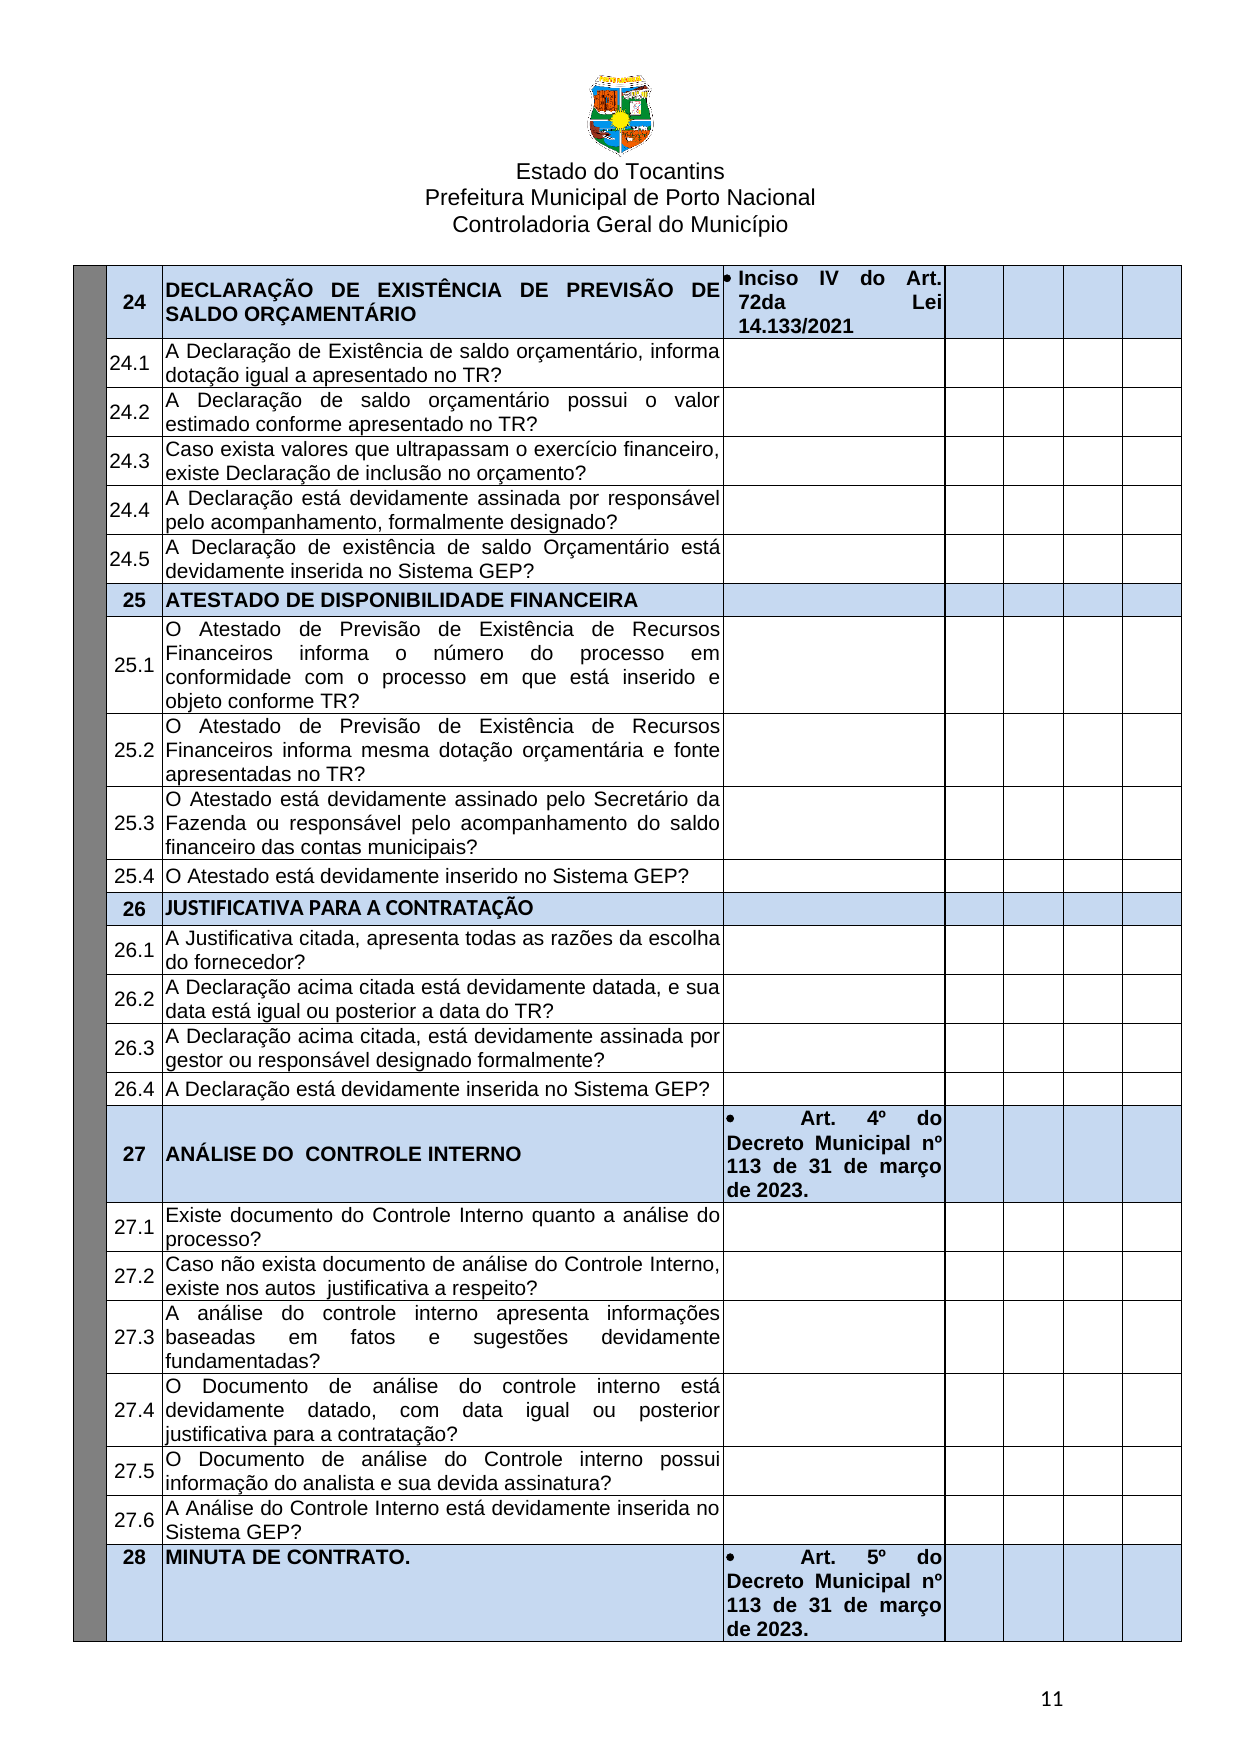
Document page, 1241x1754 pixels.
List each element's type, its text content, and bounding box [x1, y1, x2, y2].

table_cell [1004, 926, 1063, 974]
table_cell [1123, 787, 1181, 859]
table_cell O Atestado de Previsão de Existência de Recursos Financeiros informa mesma dotação orçamentária e fonte apresentadas no TR? [163, 714, 723, 786]
table_cell 24.5 [107, 535, 162, 583]
table_cell O Atestado de Previsão de Existência de Recursos Financeiros informa o número do processo em conformidade com o processo em que está inserido e objeto conforme TR? [163, 617, 723, 713]
table_cell [1064, 1301, 1122, 1373]
table_cell [1004, 1024, 1063, 1072]
table_cell [1123, 1374, 1181, 1446]
table_cell [1123, 1024, 1181, 1072]
table_cell [946, 926, 1003, 974]
table_cell [1123, 584, 1181, 616]
table_cell JUSTIFICATIVA PARA A CONTRATAÇÃO [163, 893, 723, 925]
table_cell [946, 266, 1003, 338]
table_cell [1123, 1447, 1181, 1495]
table_cell [946, 1106, 1003, 1202]
table_cell 27.5 [107, 1447, 162, 1495]
table_cell [724, 617, 944, 713]
table_cell 25.3 [107, 787, 162, 859]
table_cell [1004, 893, 1063, 925]
table_cell Inciso IV do Art. 72da Lei 14.133/2021 [724, 266, 944, 338]
table_cell [724, 1301, 944, 1373]
table_cell [1064, 893, 1122, 925]
table_cell 24.3 [107, 437, 162, 485]
table_cell Art. 5º do Decreto Municipal nº 113 de 31 de março de 2023. [724, 1545, 944, 1641]
table_cell 26.4 [107, 1073, 162, 1105]
table_cell [724, 1203, 944, 1251]
table_cell 25.4 [107, 860, 162, 892]
table_cell [1004, 975, 1063, 1023]
table_cell [724, 1447, 944, 1495]
table_cell A Justificativa citada, apresenta todas as razões da escolha do fornecedor? [163, 926, 723, 974]
table_cell 27.2 [107, 1252, 162, 1300]
table_cell [1064, 1545, 1122, 1641]
table_cell [1123, 1545, 1181, 1641]
table_cell [1064, 1203, 1122, 1251]
table_cell [946, 1073, 1003, 1105]
table_cell A análise do controle interno apresenta informações baseadas em fatos e sugestões devidamente fundamentadas? [163, 1301, 723, 1373]
table_cell [1004, 339, 1063, 387]
table_cell 24.1 [107, 339, 162, 387]
table_cell [946, 1496, 1003, 1544]
table_cell [1004, 1203, 1063, 1251]
table_cell O Atestado está devidamente assinado pelo Secretário da Fazenda ou responsável pelo acompanhamento do saldo financeiro das contas municipais? [163, 787, 723, 859]
table_cell [946, 1447, 1003, 1495]
table_cell [1064, 535, 1122, 583]
table_cell 27.1 [107, 1203, 162, 1251]
table_cell [946, 975, 1003, 1023]
table_cell [724, 860, 944, 892]
table_cell [1004, 1252, 1063, 1300]
table_cell 26.2 [107, 975, 162, 1023]
table_cell [1123, 860, 1181, 892]
table_cell Caso exista valores que ultrapassam o exercício financeiro, existe Declaração de inclusão no orçamento? [163, 437, 723, 485]
table_cell [946, 1024, 1003, 1072]
table_cell 27 [107, 1106, 162, 1202]
table_cell Art. 4º do Decreto Municipal nº 113 de 31 de março de 2023. [724, 1106, 944, 1202]
table_cell [1064, 926, 1122, 974]
table_cell O Atestado está devidamente inserido no Sistema GEP? [163, 860, 723, 892]
table_cell [946, 787, 1003, 859]
table_cell [1123, 1252, 1181, 1300]
table_cell Caso não exista documento de análise do Controle Interno, existe nos autos justificativa a respeito? [163, 1252, 723, 1300]
table_cell [1004, 1496, 1063, 1544]
table_cell [1123, 1496, 1181, 1544]
table_cell [1123, 1106, 1181, 1202]
table_cell [946, 535, 1003, 583]
table_cell [1004, 437, 1063, 485]
table_cell [1064, 1496, 1122, 1544]
table_cell [946, 860, 1003, 892]
table_cell [724, 893, 944, 925]
table_cell [1064, 1252, 1122, 1300]
table_cell 24.4 [107, 486, 162, 534]
table_cell A Declaração de Existência de saldo orçamentário, informa dotação igual a apresentado no TR? [163, 339, 723, 387]
table_cell 26.3 [107, 1024, 162, 1072]
table_cell [1064, 388, 1122, 436]
table_cell 27.3 [107, 1301, 162, 1373]
table_cell A Declaração está devidamente assinada por responsável pelo acompanhamento, formalmente designado? [163, 486, 723, 534]
table_cell DECLARAÇÃO DE EXISTÊNCIA DE PREVISÃO DE SALDO ORÇAMENTÁRIO [163, 266, 723, 338]
table_cell [1004, 486, 1063, 534]
table_cell [724, 926, 944, 974]
table_cell [724, 535, 944, 583]
table_cell A Declaração está devidamente inserida no Sistema GEP? [163, 1073, 723, 1105]
table_cell Existe documento do Controle Interno quanto a análise do processo? [163, 1203, 723, 1251]
table_cell [1123, 535, 1181, 583]
table_cell A Declaração de existência de saldo Orçamentário está devidamente inserida no Sistema GEP? [163, 535, 723, 583]
table_cell ATESTADO DE DISPONIBILIDADE FINANCEIRA [163, 584, 723, 616]
table_cell [724, 1024, 944, 1072]
table_cell 27.4 [107, 1374, 162, 1446]
table_cell [724, 1374, 944, 1446]
table_cell [1004, 535, 1063, 583]
table_cell [1123, 1203, 1181, 1251]
table_cell [1064, 714, 1122, 786]
table_cell [946, 1374, 1003, 1446]
table_cell 25 [107, 584, 162, 616]
table_cell [1004, 1106, 1063, 1202]
table_cell [1004, 617, 1063, 713]
table_cell [1064, 584, 1122, 616]
table_cell [724, 1252, 944, 1300]
table_cell [1123, 1301, 1181, 1373]
table_cell [724, 1073, 944, 1105]
table_cell [946, 388, 1003, 436]
table_cell [1123, 266, 1181, 338]
table_cell [1064, 1106, 1122, 1202]
table_cell MINUTA DE CONTRATO. [163, 1545, 723, 1641]
table_cell [724, 1496, 944, 1544]
table_cell [946, 339, 1003, 387]
table_cell A Declaração de saldo orçamentário possui o valor estimado conforme apresentado no TR? [163, 388, 723, 436]
picture [587, 73, 654, 157]
table_cell 25.2 [107, 714, 162, 786]
table_cell 24.2 [107, 388, 162, 436]
table_cell [1064, 1024, 1122, 1072]
table_cell O Documento de análise do Controle interno possui informação do analista e sua devida assinatura? [163, 1447, 723, 1495]
table_cell [946, 486, 1003, 534]
table_cell ANÁLISE DO CONTROLE INTERNO [163, 1106, 723, 1202]
table_cell [946, 617, 1003, 713]
table_cell [946, 1545, 1003, 1641]
table_cell [1064, 266, 1122, 338]
table_cell [724, 388, 944, 436]
table_cell O Documento de análise do controle interno está devidamente datado, com data igual ou posterior justificativa para a contratação? [163, 1374, 723, 1446]
table_cell [946, 584, 1003, 616]
table_cell [946, 437, 1003, 485]
table_cell [1064, 787, 1122, 859]
table_cell [1123, 486, 1181, 534]
table_cell [724, 714, 944, 786]
table_cell [1123, 437, 1181, 485]
table_cell [1123, 926, 1181, 974]
table_cell [1004, 388, 1063, 436]
table_cell [1123, 617, 1181, 713]
table_cell [1004, 714, 1063, 786]
table_cell [1004, 1447, 1063, 1495]
table_cell 26 [107, 893, 162, 925]
table_cell [1123, 975, 1181, 1023]
table_cell [1123, 893, 1181, 925]
table_cell [946, 1252, 1003, 1300]
table_cell [1123, 388, 1181, 436]
table_cell [1064, 1447, 1122, 1495]
table_cell [946, 1203, 1003, 1251]
table_cell [724, 975, 944, 1023]
table_cell [1064, 1374, 1122, 1446]
table_cell [1004, 1374, 1063, 1446]
table_cell [1064, 1073, 1122, 1105]
table_cell [1004, 1073, 1063, 1105]
table_cell [724, 787, 944, 859]
table_cell A Análise do Controle Interno está devidamente inserida no Sistema GEP? [163, 1496, 723, 1544]
table_cell [946, 1301, 1003, 1373]
table_cell [1064, 617, 1122, 713]
table_cell [724, 486, 944, 534]
table_cell A Declaração acima citada está devidamente datada, e sua data está igual ou posterior a data do TR? [163, 975, 723, 1023]
table_cell [724, 339, 944, 387]
table_cell 28 [107, 1545, 162, 1641]
table_cell [1064, 437, 1122, 485]
table_cell [1004, 1301, 1063, 1373]
table_cell [1004, 1545, 1063, 1641]
table_cell [1123, 714, 1181, 786]
table_cell 24 [107, 266, 162, 338]
table_cell [1064, 860, 1122, 892]
table_cell [946, 714, 1003, 786]
table_cell 25.1 [107, 617, 162, 713]
table_cell 26.1 [107, 926, 162, 974]
table_cell [1123, 339, 1181, 387]
table_cell [1064, 486, 1122, 534]
table_cell [1004, 584, 1063, 616]
table_cell [724, 437, 944, 485]
table_cell [1004, 860, 1063, 892]
table_cell [724, 584, 944, 616]
table_cell [1064, 339, 1122, 387]
table_cell 27.6 [107, 1496, 162, 1544]
table_cell [1004, 787, 1063, 859]
table_cell [1064, 975, 1122, 1023]
table_cell [1004, 266, 1063, 338]
table_cell A Declaração acima citada, está devidamente assinada por gestor ou responsável designado formalmente? [163, 1024, 723, 1072]
table_cell [946, 893, 1003, 925]
table_cell [1123, 1073, 1181, 1105]
